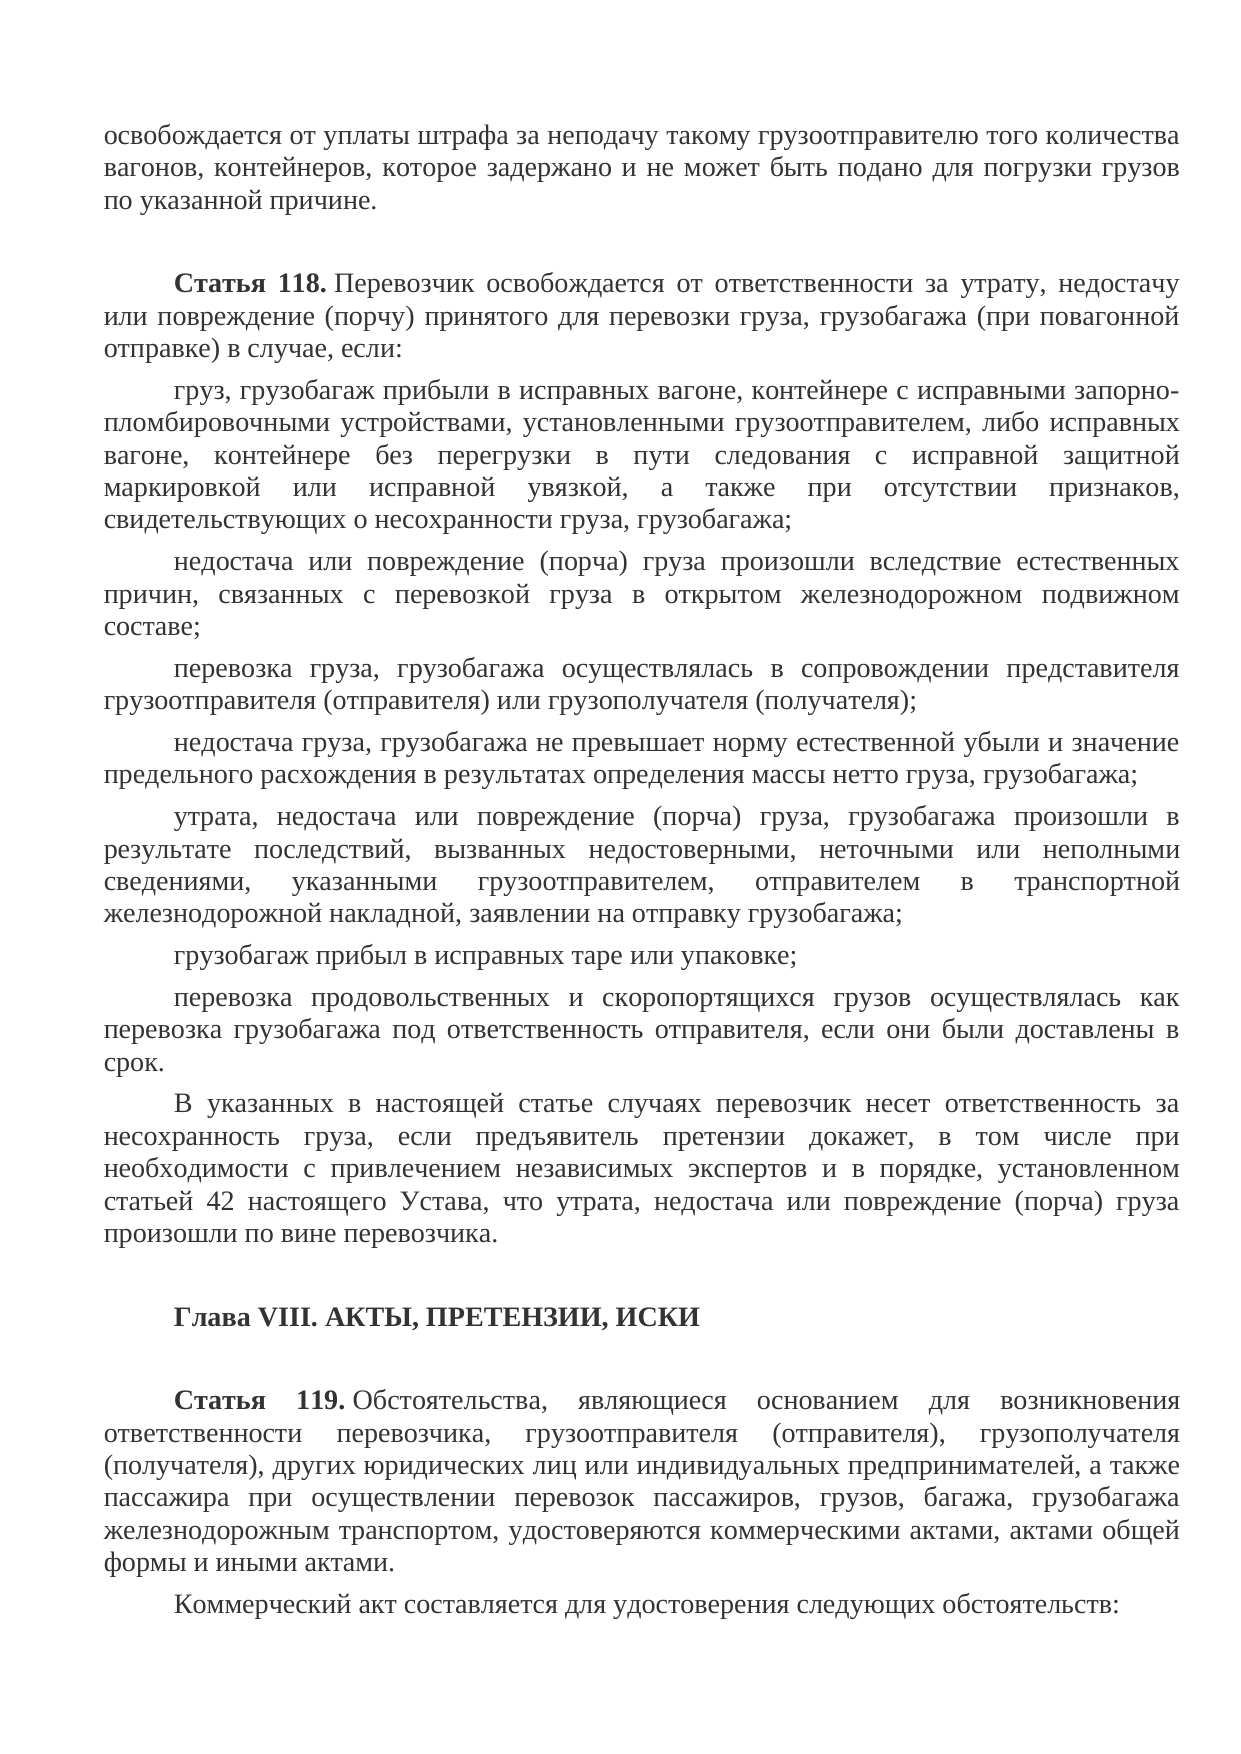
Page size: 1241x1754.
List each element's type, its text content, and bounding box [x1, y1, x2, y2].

text утрата, недостача или повреждение (порча) груза, грузобагажа произошли в результате последствий, вызванных недостоверными, неточными или неполными сведениями, указанными грузоотправителем, отправителем в транспортной железнодорожной накладной, заявлении на отправку грузобагажа; [103, 799, 1181, 929]
text недостача или повреждение (порча) груза произошли вследствие естественных причин, связанных с перевозкой груза в открытом железнодорожном подвижном составе; [103, 544, 1181, 642]
text недостача груза, грузобагажа не превышает норму естественной убыли и значение предельного расхождения в результатах определения массы нетто груза, грузобагажа; [103, 725, 1181, 790]
text Коммерческий акт составляется для удостоверения следующих обстоятельств: [103, 1587, 1181, 1619]
text перевозка груза, грузобагажа осуществлялась в сопровождении представителя грузоотправителя (отправителя) или грузополучателя (получателя); [103, 651, 1181, 716]
text Глава VIII. АКТЫ, ПРЕТЕНЗИИ, ИСКИ [174, 1300, 1181, 1332]
text грузобагаж прибыл в исправных таре или упаковке; [103, 938, 1181, 971]
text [103, 118, 1181, 215]
text В указанных в настоящей статье случаях перевозчик несет ответственность за несохранность груза, если предъявитель претензии докажет, в том числе при необходимости с привлечением независимых экспертов и в порядке, установленном статьей 42 настоящего Устава, что утрата, недостача или повреждение (порча) груза произошли по вине перевозчика. [103, 1087, 1181, 1248]
text Статья 119. Обстоятельства, являющиеся основанием для возникновения ответственности перевозчика, грузоотправителя (отправителя), грузополучателя (получателя), других юридических лиц или индивидуальных предпринимателей, а также пассажира при осуществлении перевозок пассажиров, грузов, багажа, грузобагажа железнодорожным транспортом, удостоверяются коммерческими актами, актами общей формы и иными актами. [103, 1383, 1181, 1578]
text груз, грузобагаж прибыли в исправных вагоне, контейнере с исправными запорно-пломбировочными устройствами, установленными грузоотправителем, либо исправных вагоне, контейнере без перегрузки в пути следования с исправной защитной маркировкой или исправной увязкой, а также при отсутствии признаков, свидетельствующих о несохранности груза, грузобагажа; [103, 373, 1181, 535]
text Статья 118. Перевозчик освобождается от ответственности за утрату, недостачу или повреждение (порчу) принятого для перевозки груза, грузобагажа (при повагонной отправке) в случае, если: [103, 266, 1181, 364]
text перевозка продовольственных и скоропортящихся грузов осуществлялась как перевозка грузобагажа под ответственность отправителя, если они были доставлены в срок. [103, 980, 1181, 1077]
